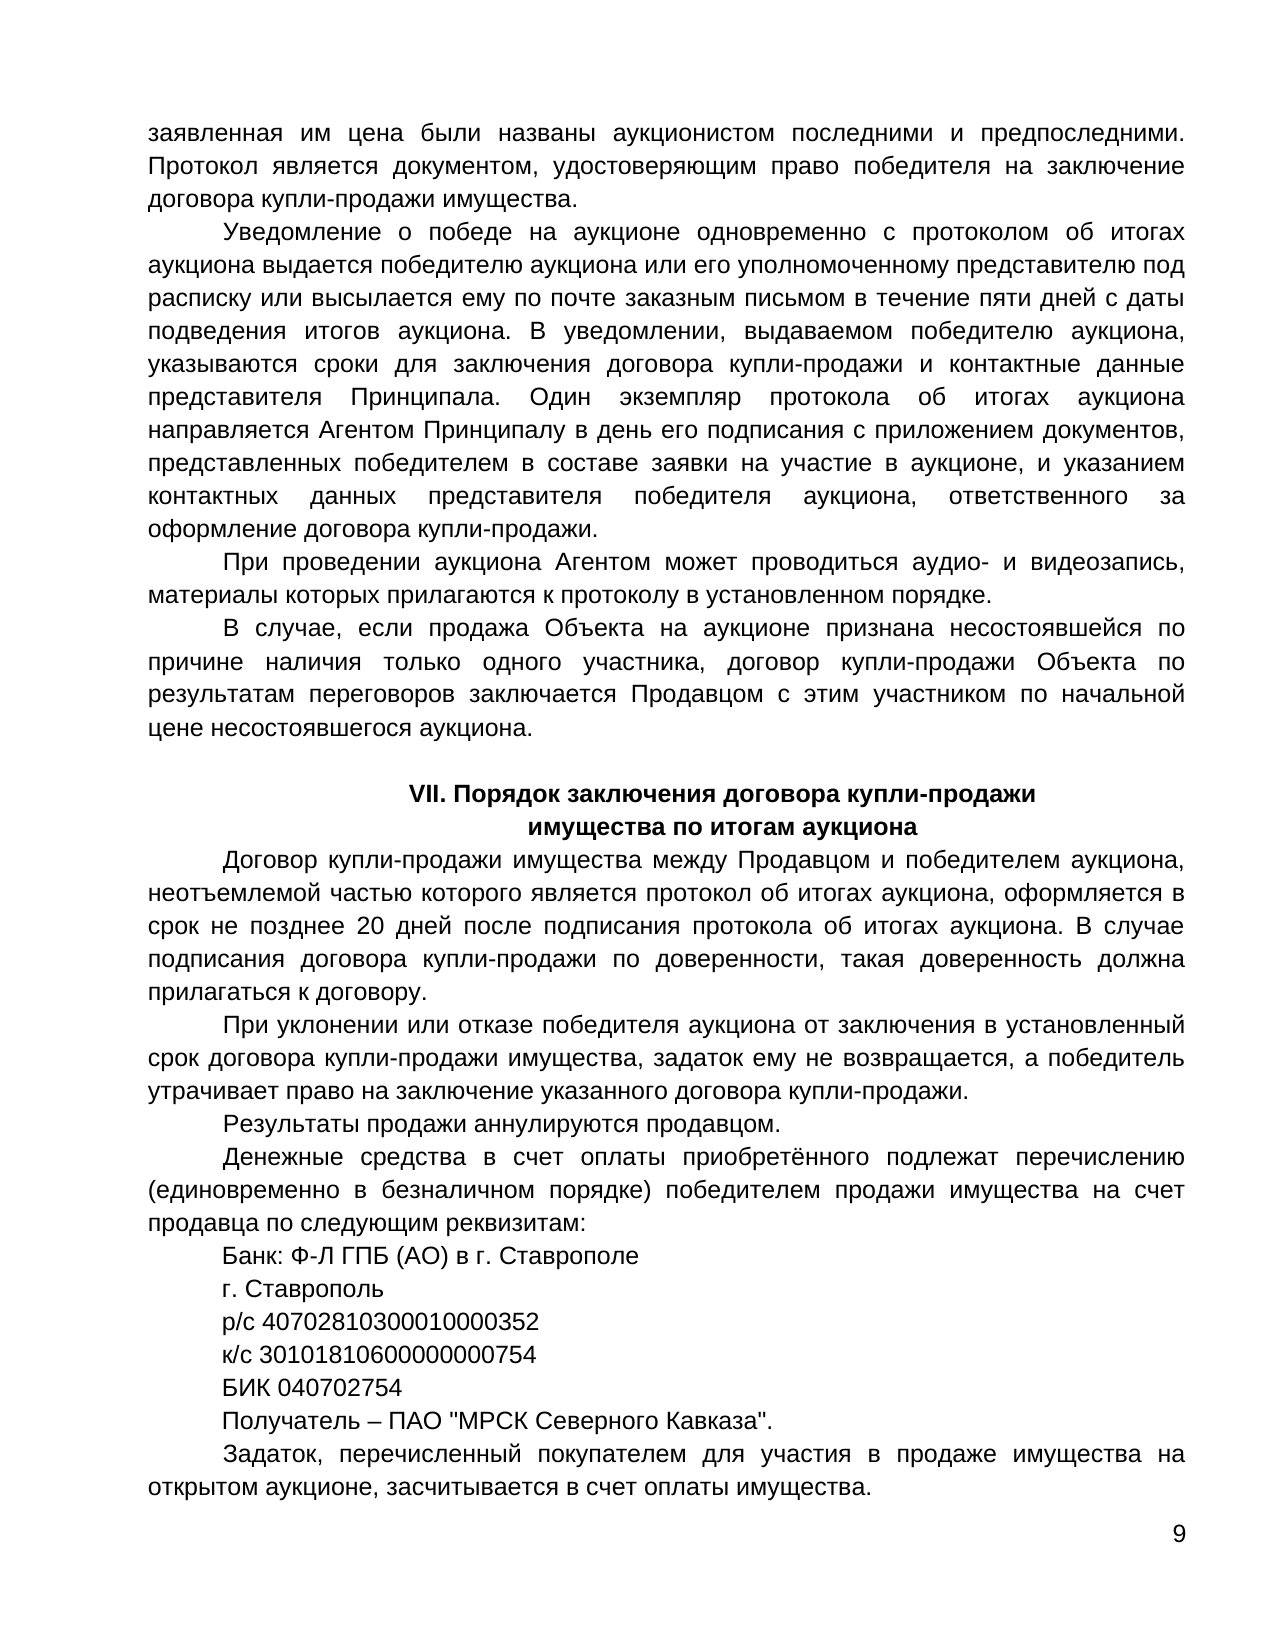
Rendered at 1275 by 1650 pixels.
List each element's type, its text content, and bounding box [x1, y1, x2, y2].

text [148, 118, 1186, 213]
text Результаты продажи аннулируются продавцом. [148, 1109, 1186, 1137]
text Уведомление о победе на аукционе одновременно с протоколом об итогах аукциона выдается победителю аукциона или его уполномоченному представителю под расписку или высылается ему по почте заказным письмом в течение пяти дней с даты подведения итогов аукциона. В уведомлении, выдаваемом победителю аукциона, указываются сроки для заключения договора купли-продажи и контактные данные представителя Принципала. Один экземпляр протокола об итогах аукциона направляется Агентом Принципалу в день его подписания с приложением документов, представленных победителем в составе заявки на участие в аукционе, и указанием контактных данных представителя победителя аукциона, ответственного за оформление договора купли-продажи. [148, 217, 1186, 543]
text При уклонении или отказе победителя аукциона от заключения в установленный срок договора купли-продажи имущества, задаток ему не возвращается, а победитель утрачивает право на заключение указанного договора купли-продажи. [148, 1010, 1186, 1104]
list р/с 40702810300010000352 [148, 1307, 1186, 1336]
text VII. Порядок заключения договора купли-продажи имущества по итогам аукциона [259, 778, 1186, 840]
text В случае, если продажа Объекта на аукционе признана несостоявшейся по причине наличия только одного участника, договор купли-продажи Объекта по результатам переговоров заключается Продавцом с этим участником по начальной цене несостоявшегося аукциона. [148, 613, 1186, 741]
list Получатель – ПАО "МРСК Северного Кавказа". [148, 1406, 1186, 1435]
text Задаток, перечисленный покупателем для участия в продаже имущества на открытом аукционе, засчитывается в счет оплаты имущества. [148, 1439, 1186, 1501]
text При проведении аукциона Агентом может проводиться аудио- и видеозапись, материалы которых прилагаются к протоколу в установленном порядке. [148, 547, 1186, 609]
list Банк: Ф-Л ГПБ (АО) в г. Ставрополе [148, 1241, 1186, 1269]
text Договор купли-продажи имущества между Продавцом и победителем аукциона, неотъемлемой частью которого является протокол об итогах аукциона, оформляется в срок не позднее 20 дней после подписания протокола об итогах аукциона. В случае подписания договора купли-продажи по доверенности, такая доверенность должна прилагаться к договору. [148, 844, 1186, 1005]
text Денежные средства в счет оплаты приобретённого подлежат перечислению (единовременно в безналичном порядке) победителем продажи имущества на счет продавца по следующим реквизитам: [148, 1142, 1186, 1237]
list к/с 30101810600000000754 [148, 1340, 1186, 1369]
list БИК 040702754 [148, 1373, 1186, 1402]
list г. Ставрополь [148, 1274, 1186, 1303]
